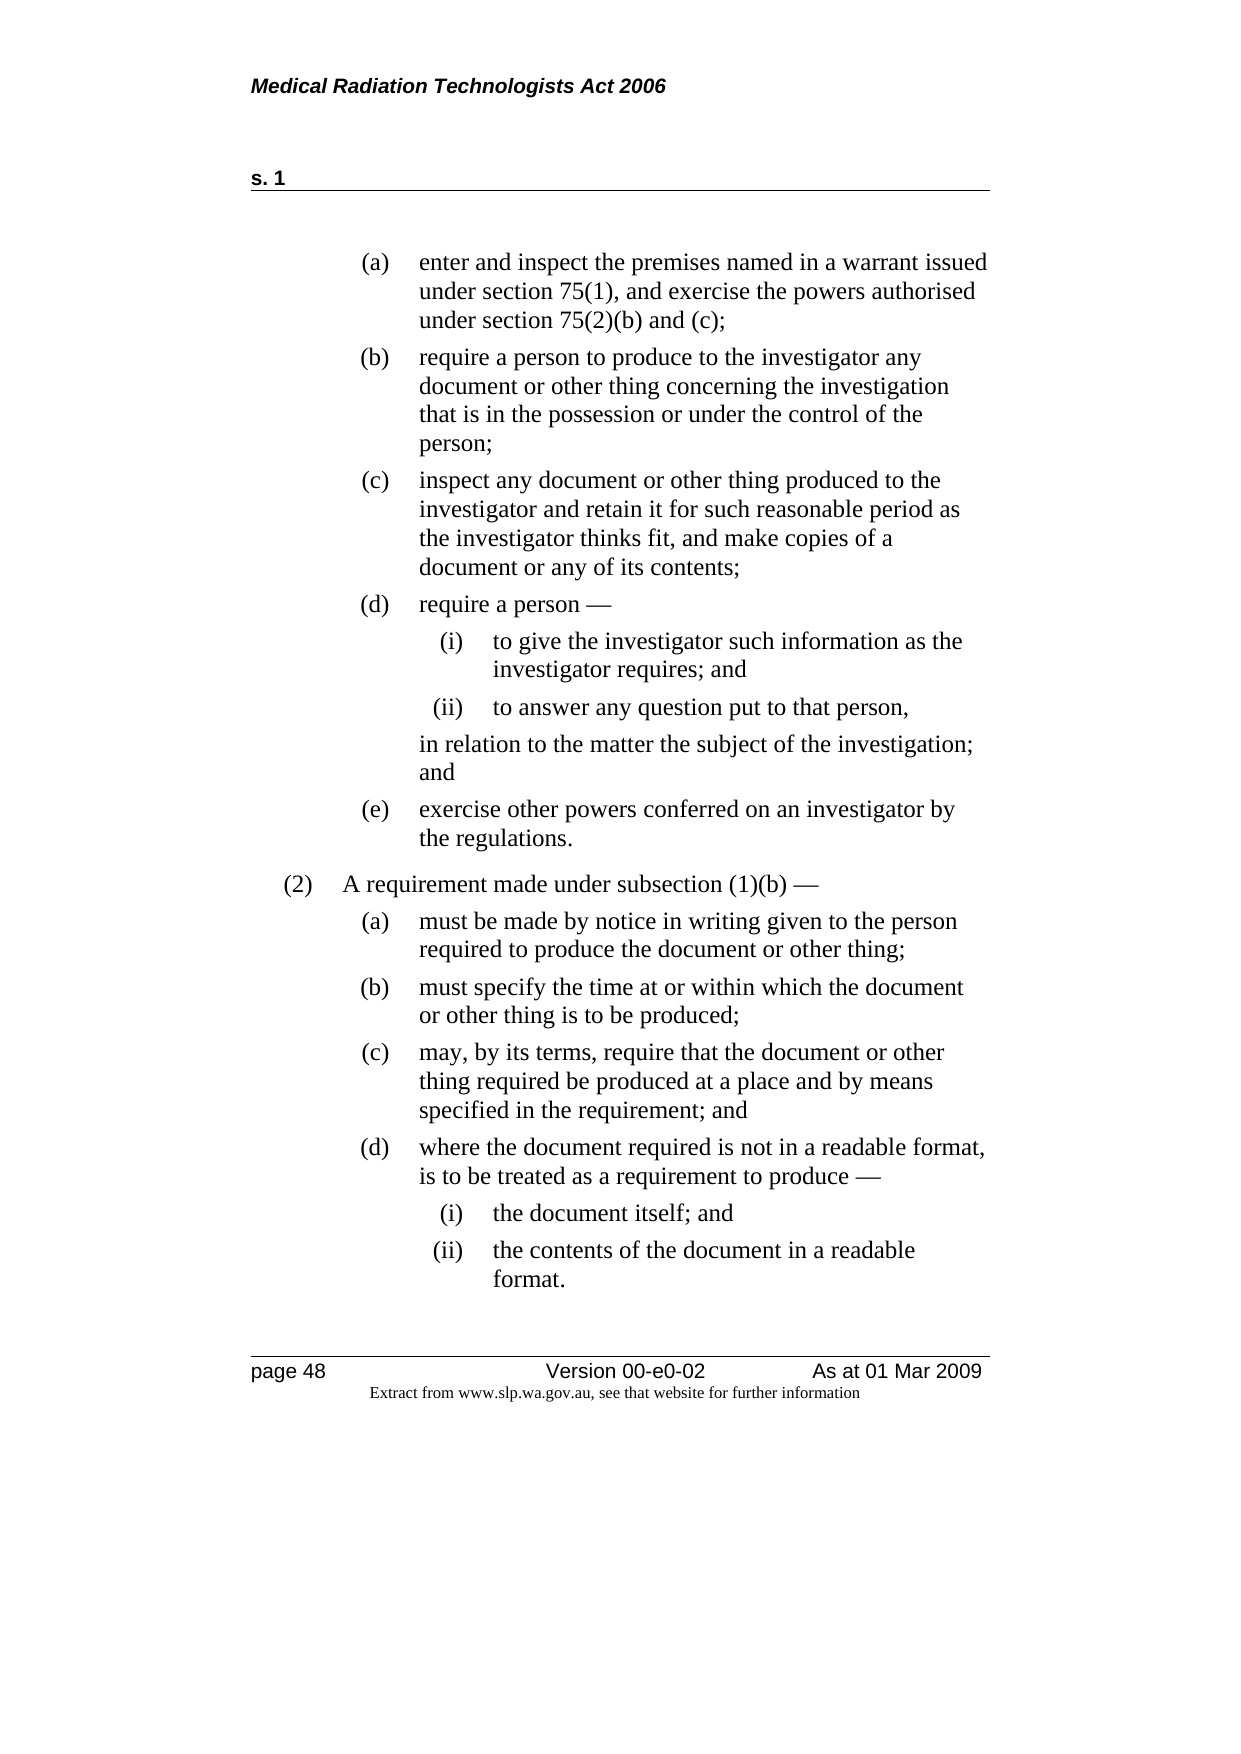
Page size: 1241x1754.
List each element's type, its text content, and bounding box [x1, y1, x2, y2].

text (i) to give the investigator such information as the investigator requires; and [251, 626, 990, 683]
text (c) inspect any document or other thing produced to the investigator and retain it for such reasonable period as the investigator thinks fit, and make copies of a document or any of its contents; [251, 465, 990, 580]
text in relation to the matter the subject of the investigation; and [251, 729, 990, 786]
text (ii) the contents of the document in a readable format. [251, 1235, 990, 1292]
text (b) require a person to produce to the investigator any document or other thing concerning the investigation that is in the possession or under the control of the person; [251, 342, 990, 457]
text (d) where the document required is not in a readable format, is to be treated as a requirement to produce — [251, 1132, 990, 1189]
text (b) must specify the time at or within which the document or other thing is to be produced; [251, 972, 990, 1029]
text (e) exercise other powers conferred on an investigator by the regulations. [251, 794, 990, 852]
text (a) enter and inspect the premises named in a warrant issued under section 75(1), and exercise the powers authorised under section 75(2)(b) and (c); [251, 247, 990, 334]
text (i) the document itself; and [251, 1198, 990, 1227]
text (a) must be made by notice in writing given to the person required to produce the document or other thing; [251, 906, 990, 963]
text (d) require a person — [251, 589, 990, 617]
text (c) may, by its terms, require that the document or other thing required be produced at a place and by means specified in the requirement; and [251, 1037, 990, 1124]
text (ii) to answer any question put to that person, [251, 692, 990, 720]
text (2) A requirement made under subsection (1)(b) — [251, 869, 990, 897]
